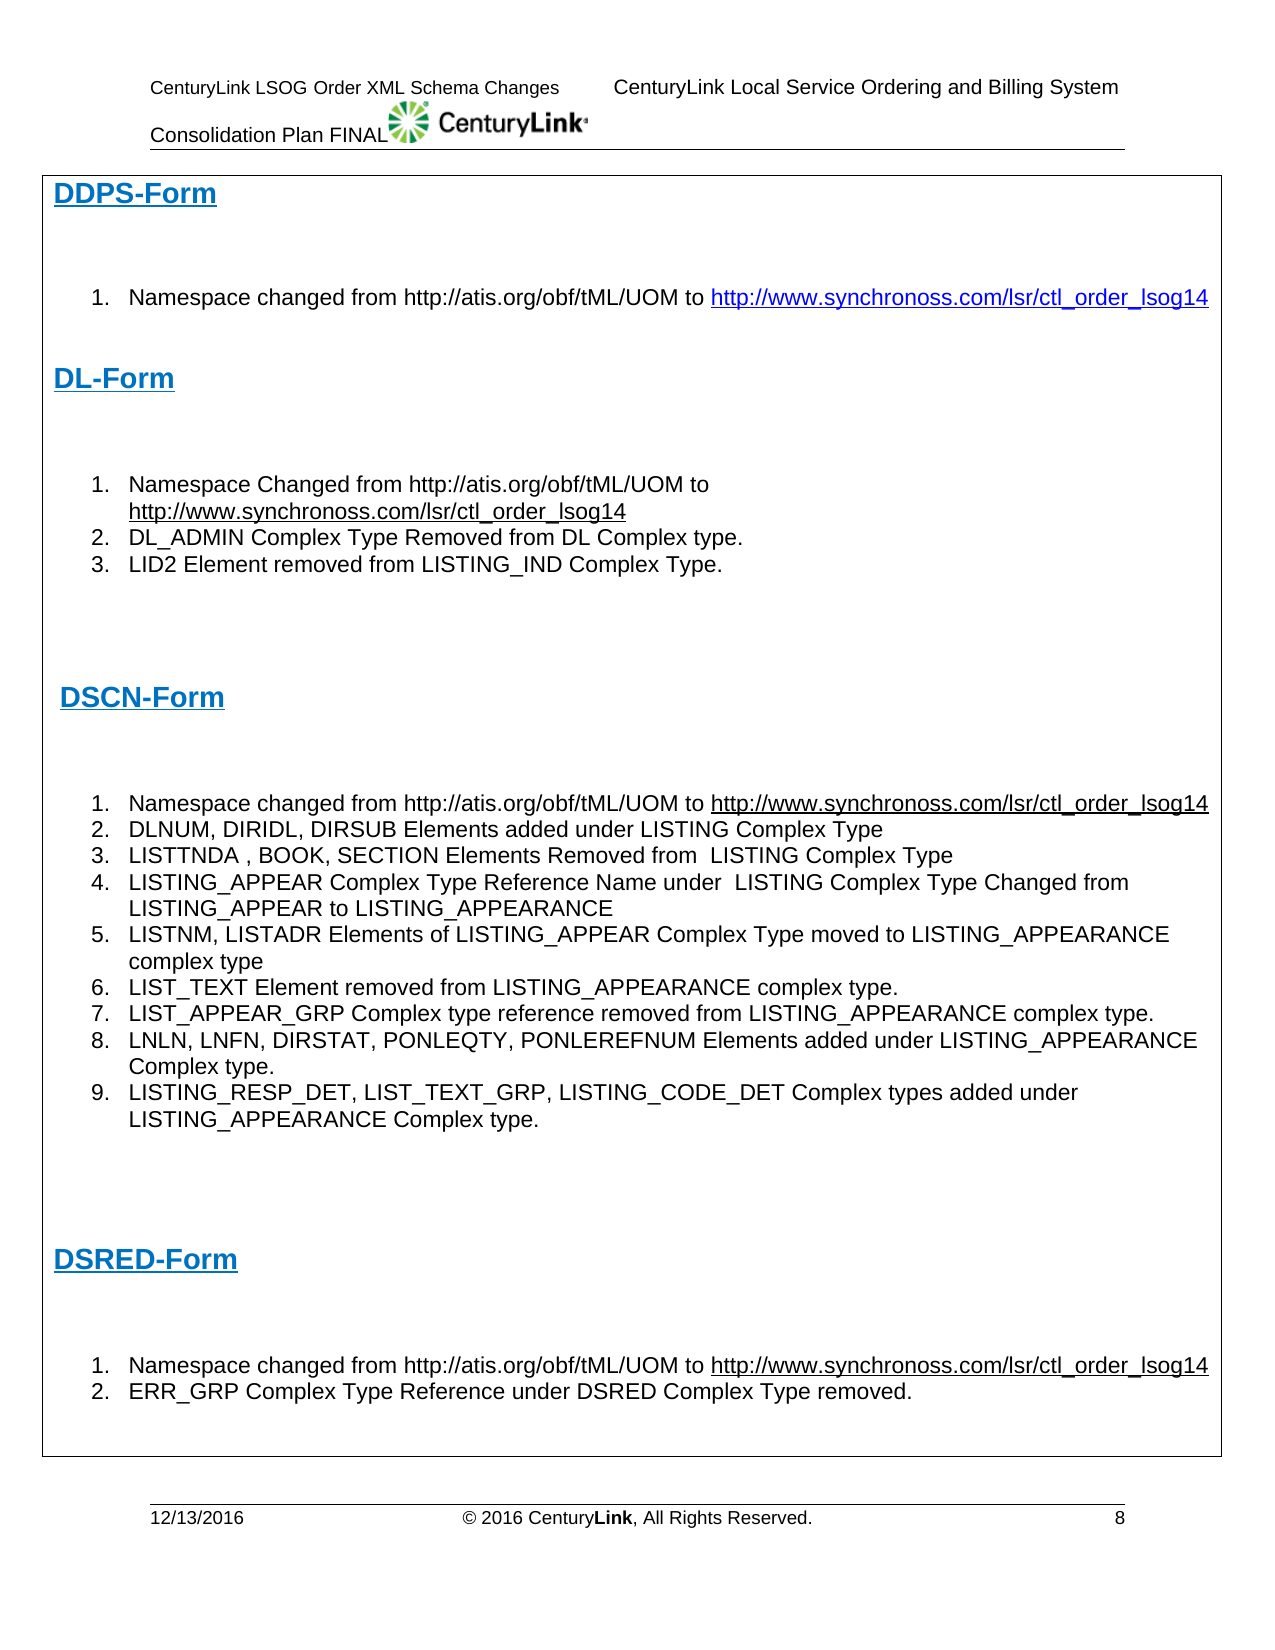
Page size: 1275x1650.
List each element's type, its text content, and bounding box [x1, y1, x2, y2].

picture [388, 98, 588, 143]
